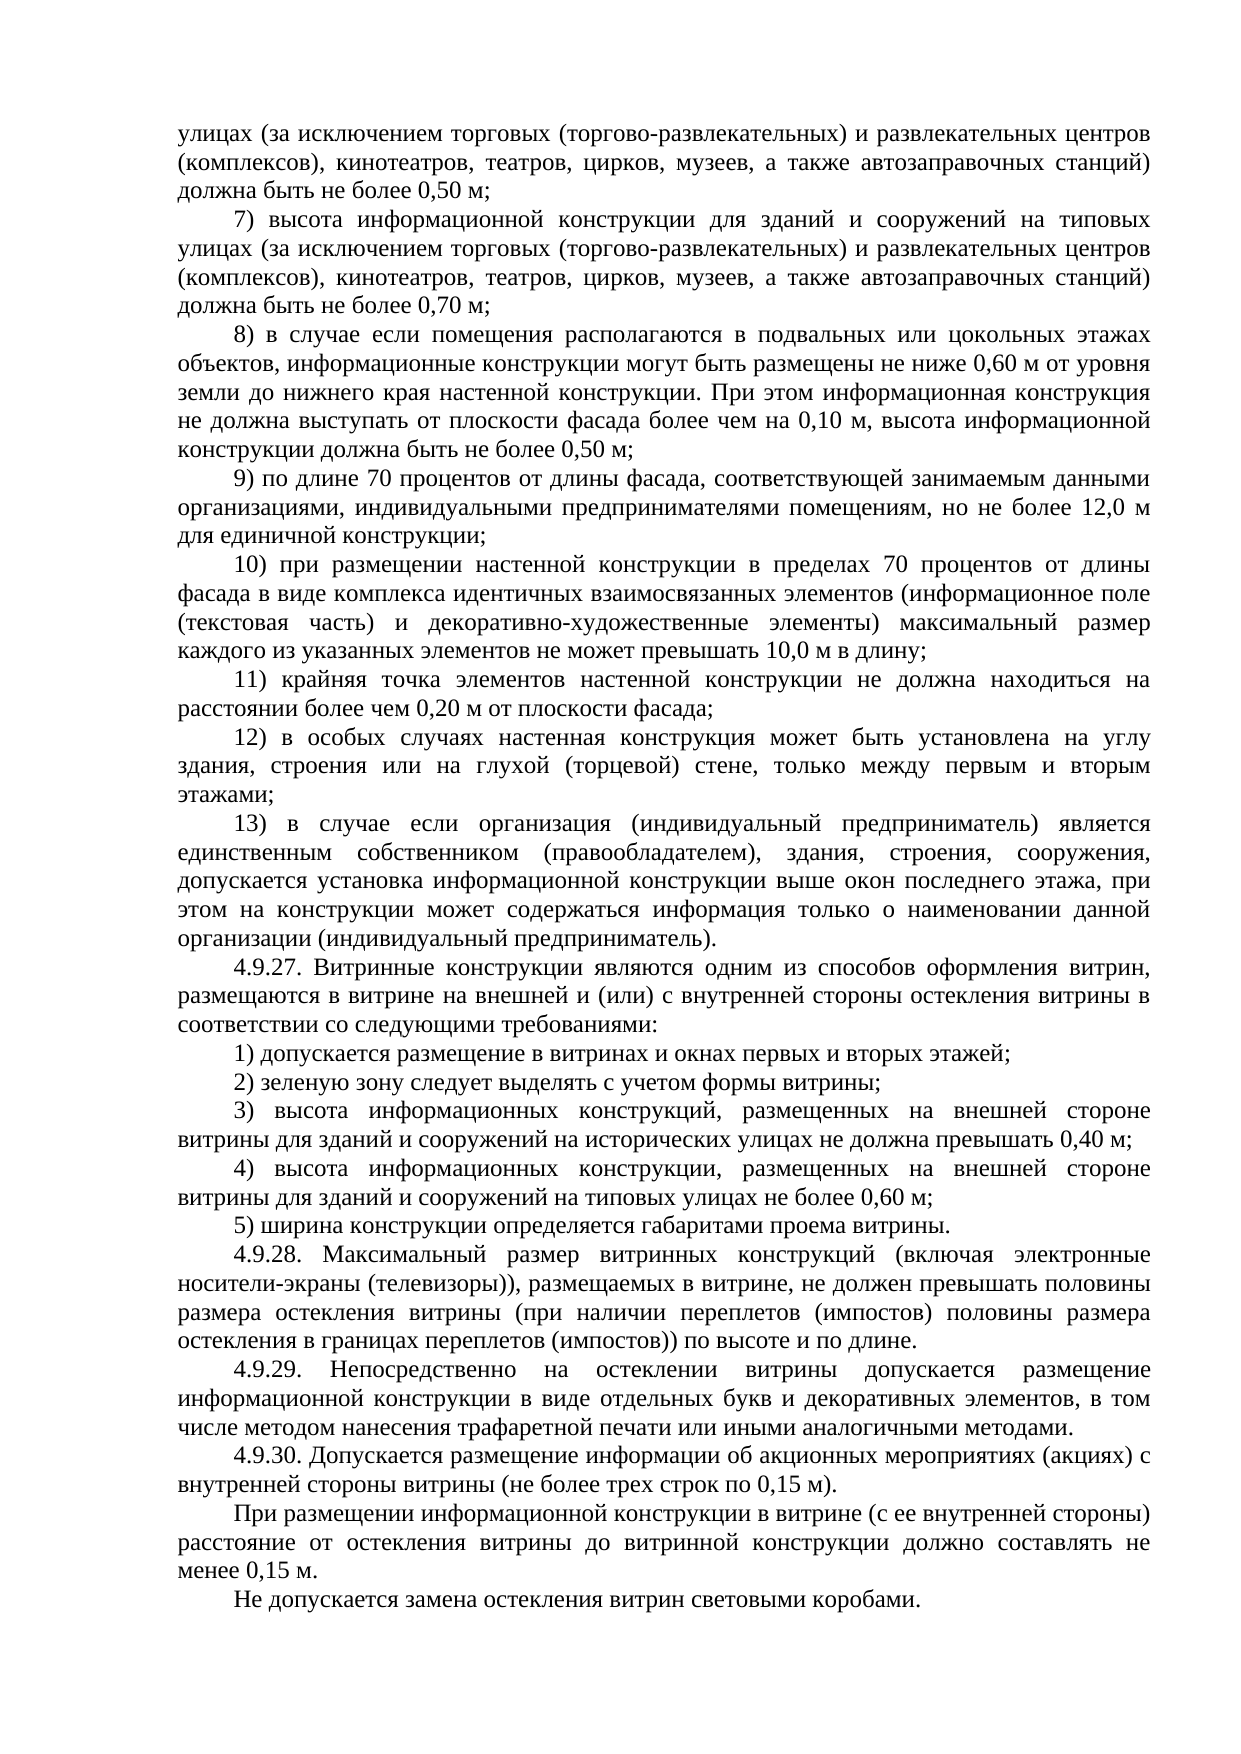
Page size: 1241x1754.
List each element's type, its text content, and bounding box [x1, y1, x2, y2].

text 12) в особых случаях настенная конструкция может быть установлена на углу здания, строения или на глухой (торцевой) стене, только между первым и вторым этажами; [177, 722, 1152, 808]
text 13) в случае если организация (индивидуальный предприниматель) является единственным собственником (правообладателем), здания, строения, сооружения, допускается установка информационной конструкции выше окон последнего этажа, при этом на конструкции может содержаться информация только о наименовании данной организации (индивидуальный предприниматель). [177, 808, 1152, 952]
text 5) ширина конструкции определяется габаритами проема витрины. [177, 1211, 1152, 1239]
text 4.9.29. Непосредственно на остеклении витрины допускается размещение информационной конструкции в виде отдельных букв и декоративных элементов, в том числе методом нанесения трафаретной печати или иными аналогичными методами. [177, 1354, 1152, 1441]
text 4.9.30. Допускается размещение информации об акционных мероприятиях (акциях) с внутренней стороны витрины (не более трех строк по 0,15 м). [177, 1441, 1152, 1498]
text 11) крайняя точка элементов настенной конструкции не должна находиться на расстоянии более чем 0,20 м от плоскости фасада; [177, 664, 1152, 722]
text 4) высота информационных конструкции, размещенных на внешней стороне витрины для зданий и сооружений на типовых улицах не более 0,60 м; [177, 1153, 1152, 1211]
text Не допускается замена остекления витрин световыми коробами. [177, 1584, 1152, 1613]
text 2) зеленую зону следует выделять с учетом формы витрины; [177, 1067, 1152, 1096]
text 3) высота информационных конструкций, размещенных на внешней стороне витрины для зданий и сооружений на исторических улицах не должна превышать 0,40 м; [177, 1096, 1152, 1153]
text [177, 118, 1152, 204]
text 8) в случае если помещения располагаются в подвальных или цокольных этажах объектов, информационные конструкции могут быть размещены не ниже 0,60 м от уровня земли до нижнего края настенной конструкции. При этом информационная конструкция не должна выступать от плоскости фасада более чем на 0,10 м, высота информационной конструкции должна быть не более 0,50 м; [177, 319, 1152, 463]
text 1) допускается размещение в витринах и окнах первых и вторых этажей; [177, 1038, 1152, 1067]
text 7) высота информационной конструкции для зданий и сооружений на типовых улицах (за исключением торговых (торгово-развлекательных) и развлекательных центров (комплексов), кинотеатров, театров, цирков, музеев, а также автозаправочных станций) должна быть не более 0,70 м; [177, 204, 1152, 319]
text 9) по длине 70 процентов от длины фасада, соответствующей занимаемым данными организациями, индивидуальными предпринимателями помещениям, но не более 12,0 м для единичной конструкции; [177, 463, 1152, 549]
text 10) при размещении настенной конструкции в пределах 70 процентов от длины фасада в виде комплекса идентичных взаимосвязанных элементов (информационное поле (текстовая часть) и декоративно-художественные элементы) максимальный размер каждого из указанных элементов не может превышать 10,0 м в длину; [177, 549, 1152, 664]
text 4.9.28. Максимальный размер витринных конструкций (включая электронные носители-экраны (телевизоры)), размещаемых в витрине, не должен превышать половины размера остекления витрины (при наличии переплетов (импостов) половины размера остекления в границах переплетов (импостов)) по высоте и по длине. [177, 1239, 1152, 1354]
text 4.9.27. Витринные конструкции являются одним из способов оформления витрин, размещаются в витрине на внешней и (или) с внутренней стороны остекления витрины в соответствии со следующими требованиями: [177, 952, 1152, 1038]
text При размещении информационной конструкции в витрине (с ее внутренней стороны) расстояние от остекления витрины до витринной конструкции должно составлять не менее 0,15 м. [177, 1498, 1152, 1584]
